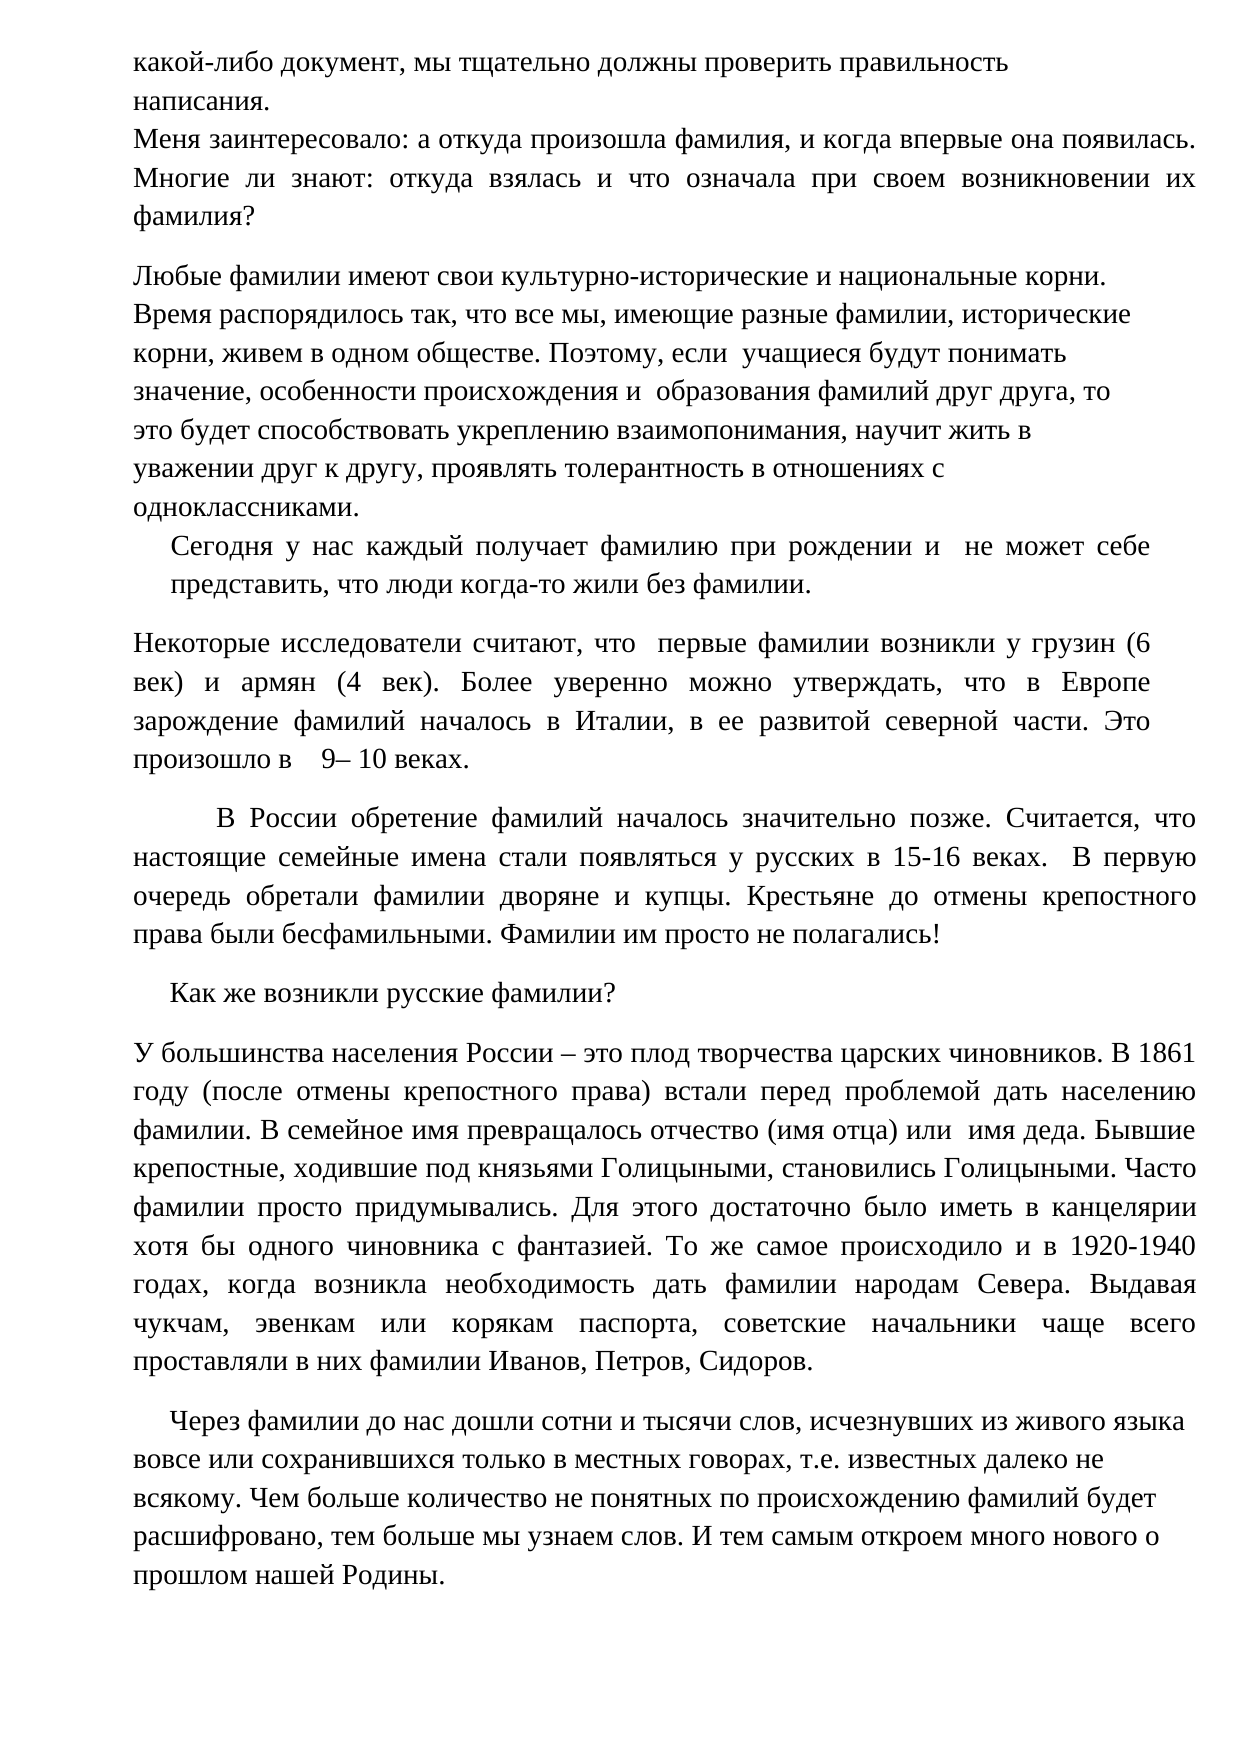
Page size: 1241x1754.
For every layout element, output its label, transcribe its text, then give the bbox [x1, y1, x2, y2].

text Некоторые исследователи считают, что первые фамилии возникли у грузин (6 век) и армян (4 век). Более уверенно можно утверждать, что в Европе зарождение фамилий началось в Италии, в ее развитой северной части. Это произошло в 9– 10 веках. [133, 626, 1152, 775]
text Через фамилии до нас дошли сотни и тысячи слов, исчезнувших из живого языка вовсе или сохранившихся только в местных говорах, т.е. известных далеко не всякому. Чем больше количество не понятных по происхождению фамилий будет расшифровано, тем больше мы узнаем слов. И тем самым откроем много нового о прошлом нашей Родины. [133, 1403, 1198, 1590]
text Меня заинтересовало: а откуда произошла фамилия, и когда впервые она появилась. Многие ли знают: откуда взялась и что означала при своем возникновении их фамилия? [133, 121, 1198, 232]
text Сегодня у нас каждый получает фамилию при рождении и не может себе представить, что люди когда-то жили без фамилии. [170, 528, 1152, 600]
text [133, 44, 1152, 116]
text У большинства населения России – это плод творчества царских чиновников. В 1861 году (после отмены крепостного права) встали перед проблемой дать населению фамилии. В семейное имя превращалось отчество (имя отца) или имя деда. Бывшие крепостные, ходившие под князьями Голицыными, становились Голицыными. Часто фамилии просто придумывались. Для этого достаточно было иметь в канцелярии хотя бы одного чиновника с фантазией. То же самое происходило и в 1920-1940 годах, когда возникла необходимость дать фамилии народам Севера. Выдавая чукчам, эвенкам или корякам паспорта, советские начальники чаще всего проставляли в них фамилии Иванов, Петров, Сидоров. [133, 1035, 1198, 1377]
text Как же возникли русские фамилии? [133, 976, 1198, 1009]
text Любые фамилии имеют свои культурно-исторические и национальные корни. Время распорядилось так, что все мы, имеющие разные фамилии, исторические корни, живем в одном обществе. Поэтому, если учащиеся будут понимать значение, особенности происхождения и образования фамилий друг друга, то это будет способствовать укреплению взаимопонимания, научит жить в уважении друг к другу, проявлять толерантность в отношениях с одноклассниками. [133, 258, 1152, 523]
text В России обретение фамилий началось значительно позже. Считается, что настоящие семейные имена стали появляться у русских в 15-16 веках. В первую очередь обретали фамилии дворяне и купцы. Крестьяне до отмены крепостного права были бесфамильными. Фамилии им просто не полагались! [133, 801, 1198, 950]
